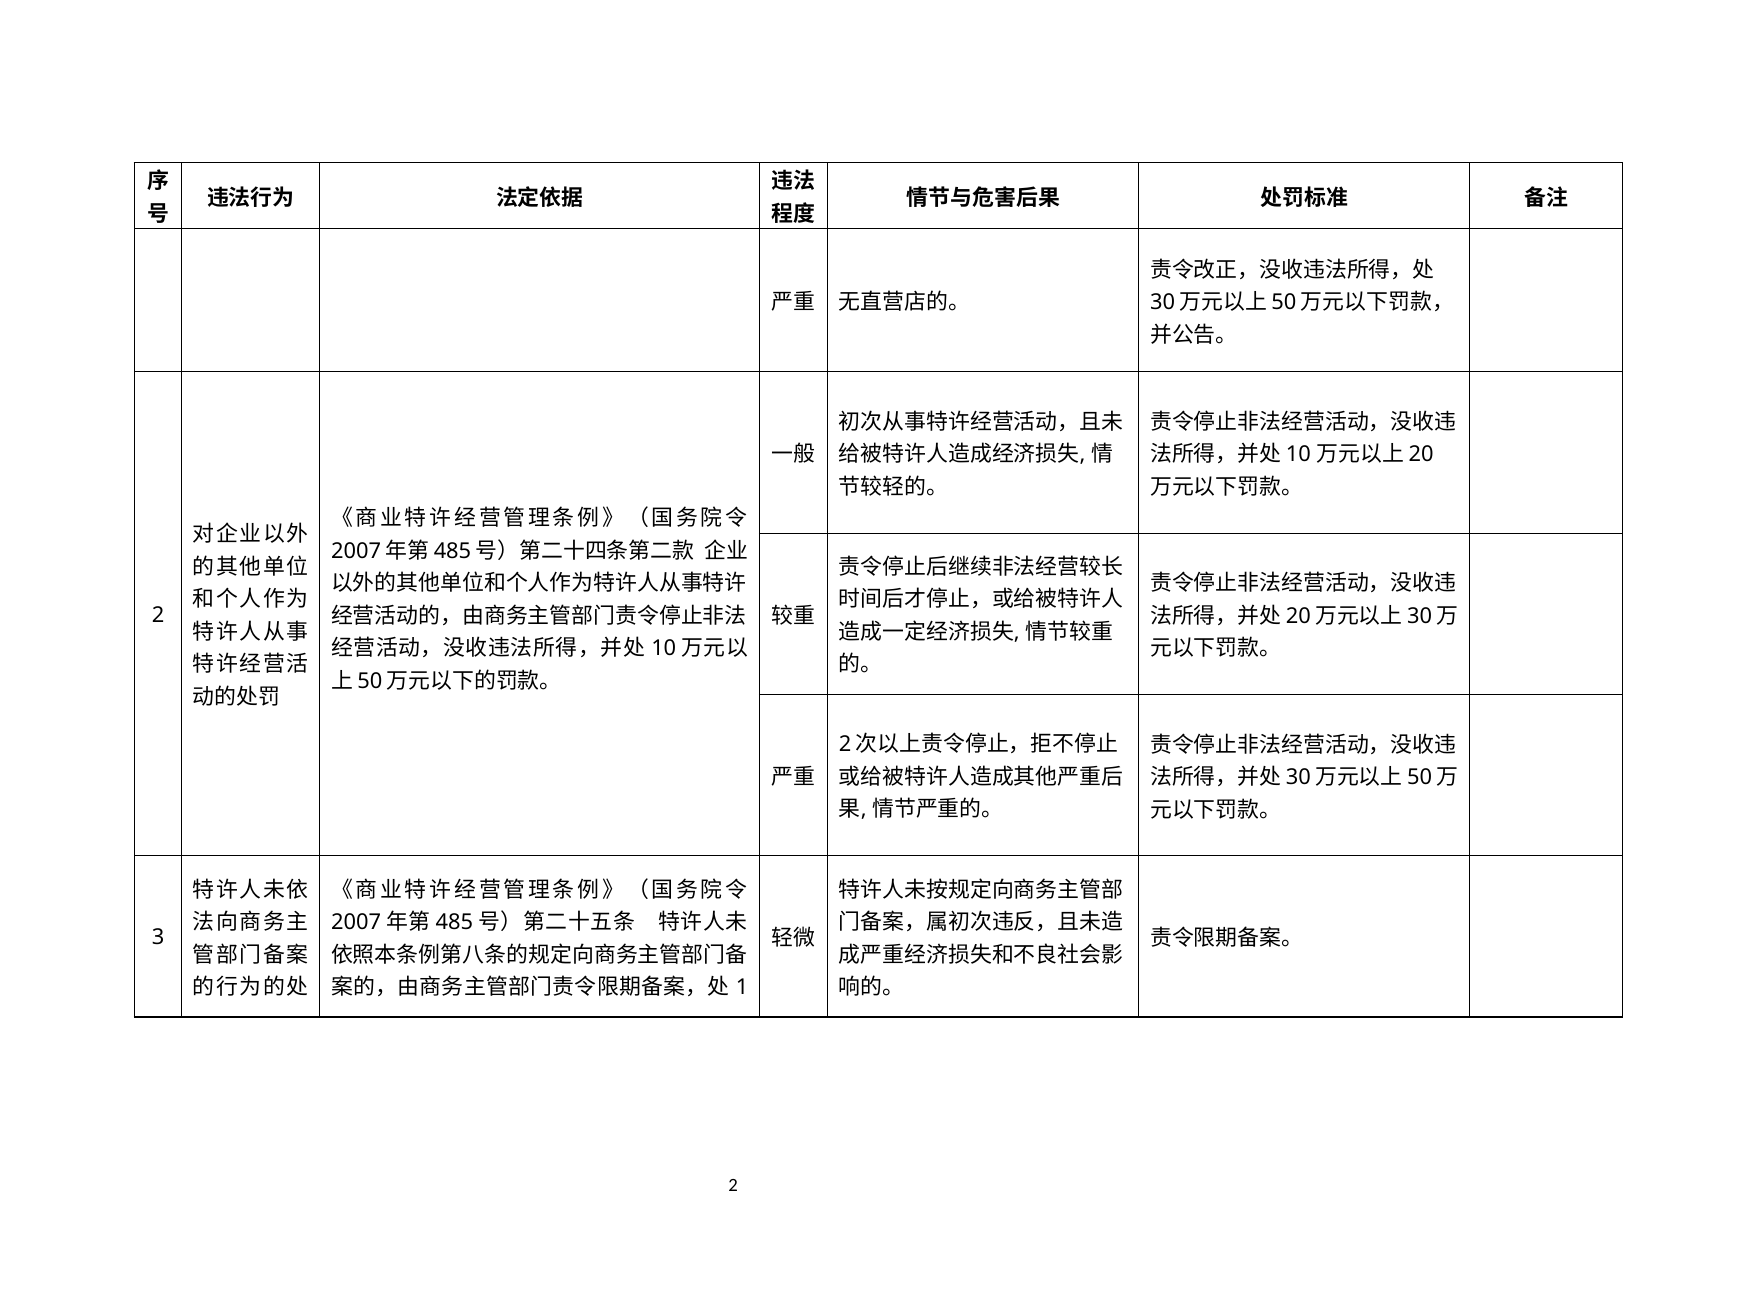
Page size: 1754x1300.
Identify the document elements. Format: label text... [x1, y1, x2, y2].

table_header 备注 [1470, 163, 1622, 228]
table_cell 对企业以外的其他单位和个人作为特许人从事特许经营活动的处罚 [182, 372, 319, 855]
table_cell 责令停止后继续非法经营较长时间后才停止，或给被特许人造成一定经济损失, 情节较重的。 [828, 534, 1138, 694]
table_header 违法 程度 [760, 163, 827, 228]
table_header 情节与危害后果 [828, 163, 1138, 228]
table_cell 3 [135, 856, 181, 1016]
table_cell 初次从事特许经营活动，且未给被特许人造成经济损失, 情节较轻的。 [828, 372, 1138, 532]
table_cell 较重 [760, 534, 827, 694]
table_cell 责令改正，没收违法所得，处30万元以上50万元以下罚款，并公告。 [1139, 229, 1469, 371]
table_cell 一般 [760, 372, 827, 532]
table_cell [1470, 372, 1622, 532]
table_cell 责令限期备案。 [1139, 856, 1469, 1016]
table_cell 《商业特许经营管理条例》（国务院令2007年第485号）第二十四条第二款 企业以外的其他单位和个人作为特许人从事特许经营活动的，由商务主管部门责令停止非法经营活动，没收违法所得，并处10万元以上50万元以下的罚款。 [320, 372, 759, 855]
table_cell 严重 [760, 229, 827, 371]
table_header 法定依据 [320, 163, 759, 228]
table_cell 轻微 [760, 856, 827, 1016]
table_cell 2次以上责令停止，拒不停止或给被特许人造成其他严重后果, 情节严重的。 [828, 695, 1138, 855]
table_cell 特许人未按规定向商务主管部门备案，属初次违反，且未造成严重经济损失和不良社会影响的。 [828, 856, 1138, 1016]
table_cell 责令停止非法经营活动，没收违法所得，并处20万元以上30万元以下罚款。 [1139, 534, 1469, 694]
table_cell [320, 856, 759, 1016]
table_cell 特许人未依法向商务主管部门备案的行为的处罚 [182, 856, 319, 1016]
table_cell 严重 [760, 695, 827, 855]
table_header 处罚标准 [1139, 163, 1469, 228]
table_cell 责令停止非法经营活动，没收违法所得，并处30万元以上50万元以下罚款。 [1139, 695, 1469, 855]
table_header 违法行为 [182, 163, 319, 228]
table_cell 无直营店的。 [828, 229, 1138, 371]
table_cell 责令停止非法经营活动，没收违法所得，并处10 万元以上20万元以下罚款。 [1139, 372, 1469, 532]
table_cell 2 [135, 372, 181, 855]
table_header 序号 [135, 163, 181, 228]
table_cell [1470, 856, 1622, 1016]
table_cell [1470, 534, 1622, 694]
table_cell [1470, 695, 1622, 855]
